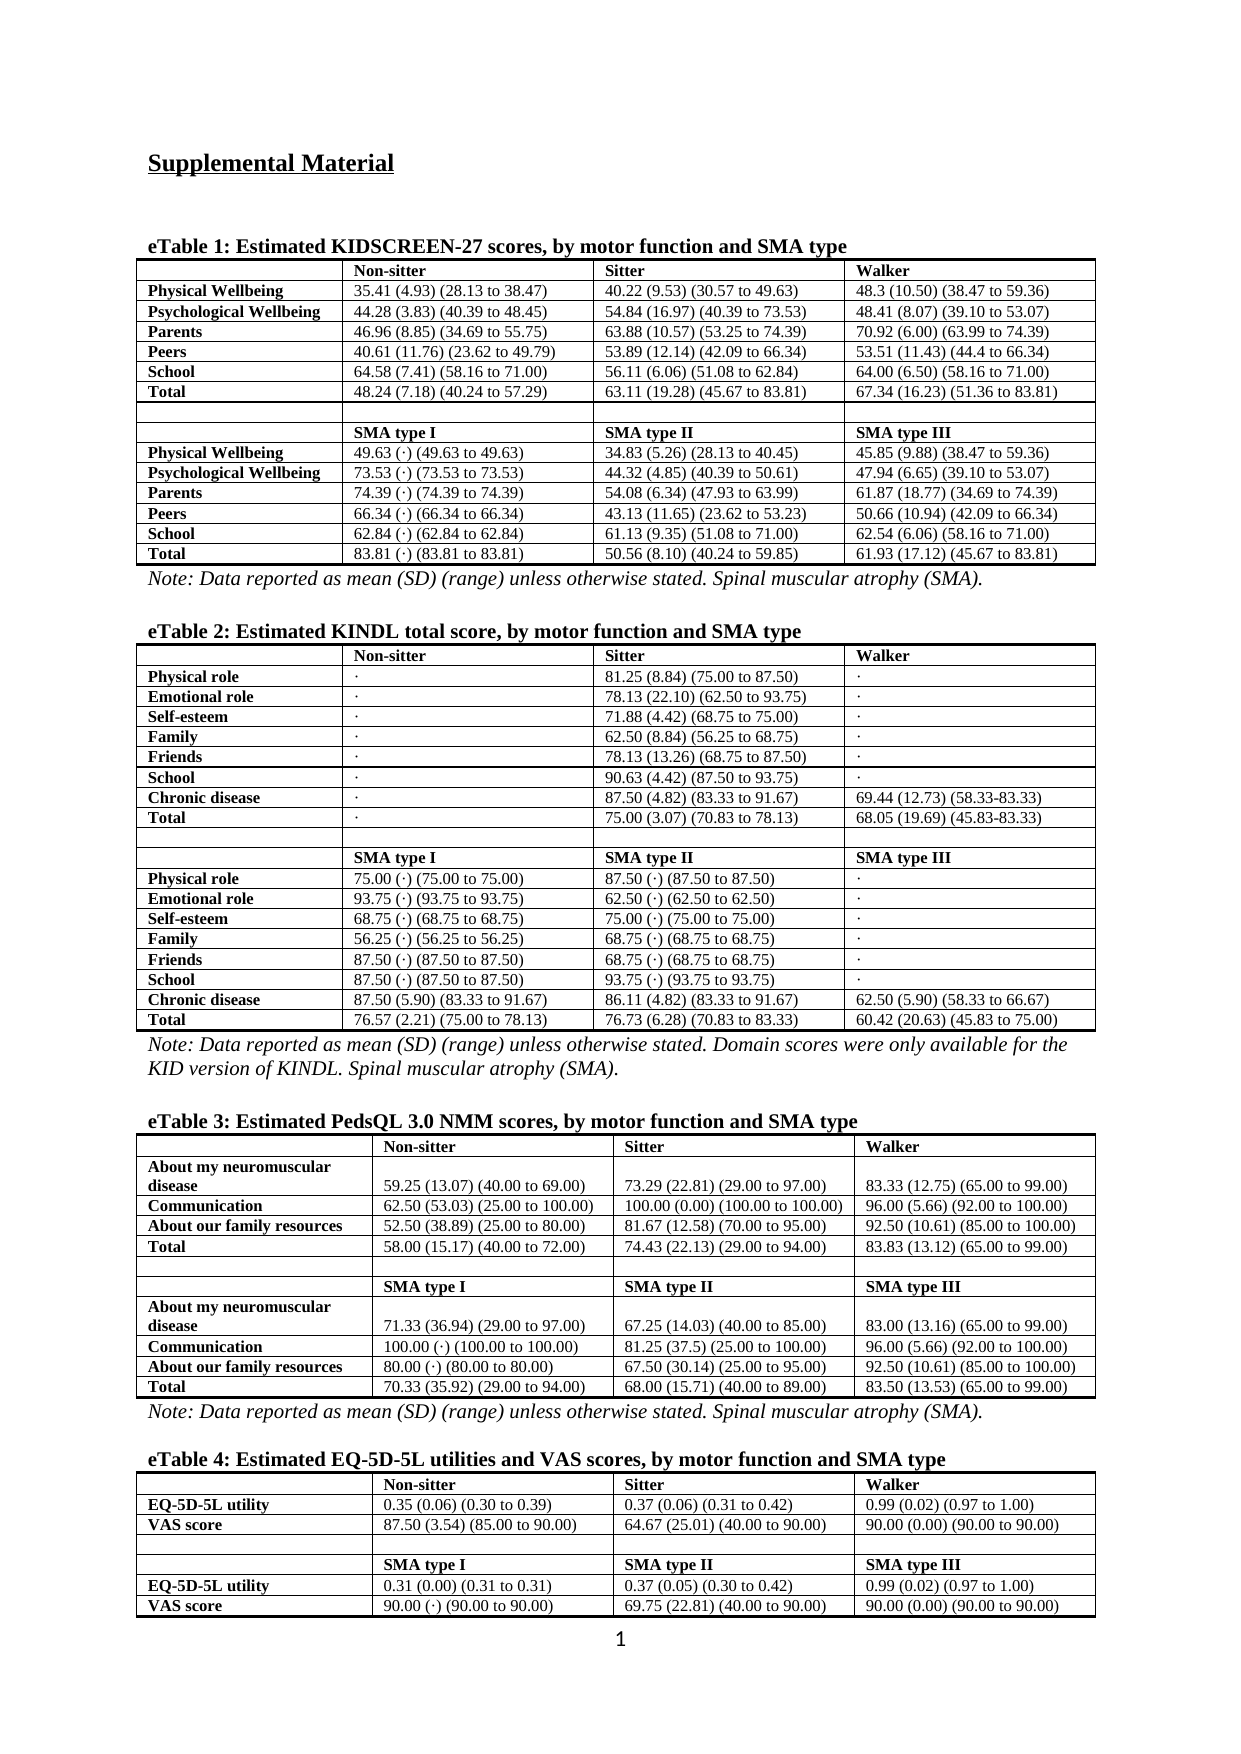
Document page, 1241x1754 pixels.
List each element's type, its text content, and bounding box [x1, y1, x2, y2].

table_cell 68.75 (·) (68.75 to 68.75) [594, 929, 844, 948]
table_cell · [343, 707, 593, 726]
table_cell SMA type III [845, 423, 1095, 442]
table_cell · [845, 970, 1095, 989]
table_cell SMA type II [614, 1555, 854, 1574]
table_cell 53.51 (11.43) (44.4 to 66.34) [845, 342, 1095, 361]
table_cell Parents [137, 322, 342, 341]
table_cell 0.99 (0.02) (0.97 to 1.00) [855, 1575, 1095, 1594]
table_cell 87.50 (5.90) (83.33 to 91.67) [343, 990, 593, 1009]
table_cell About our family resources [137, 1216, 372, 1235]
table_cell 83.83 (13.12) (65.00 to 99.00) [855, 1236, 1095, 1256]
table_cell Communication [137, 1336, 372, 1356]
table_cell [855, 1257, 1095, 1276]
table_cell Total [137, 1010, 342, 1029]
table_cell 90.00 (0.00) (90.00 to 90.00) [855, 1515, 1095, 1534]
table_cell 52.50 (38.89) (25.00 to 80.00) [373, 1216, 613, 1235]
table_cell 70.92 (6.00) (63.99 to 74.39) [845, 322, 1095, 341]
table_cell SMA type I [343, 423, 593, 442]
table_cell 62.50 (53.03) (25.00 to 100.00) [373, 1196, 613, 1215]
table_cell 87.50 (·) (87.50 to 87.50) [343, 970, 593, 989]
table_cell [845, 828, 1095, 847]
table_cell 75.00 (3.07) (70.83 to 78.13) [594, 808, 844, 827]
table_cell 56.25 (·) (56.25 to 56.25) [343, 929, 593, 948]
table_cell 62.54 (6.06) (58.16 to 71.00) [845, 524, 1095, 543]
table_cell Self-esteem [137, 707, 342, 726]
table_cell 49.63 (·) (49.63 to 49.63) [343, 443, 593, 462]
text Note: Data reported as mean (SD) (range) unless otherwise stated. Spinal muscular atrophy (SMA). [148, 566, 1093, 590]
table_header Non-sitter [373, 1474, 613, 1493]
table_cell [137, 1257, 372, 1276]
table_cell 90.00 (0.00) (90.00 to 90.00) [855, 1596, 1095, 1615]
table_cell 59.25 (13.07) (40.00 to 69.00) [373, 1157, 613, 1195]
table_cell Total [137, 808, 342, 827]
table_cell 73.53 (·) (73.53 to 73.53) [343, 463, 593, 482]
table_cell Physical role [137, 869, 342, 888]
table_cell Total [137, 1377, 372, 1396]
table_cell [614, 1257, 854, 1276]
table_cell 76.57 (2.21) (75.00 to 78.13) [343, 1010, 593, 1029]
table_cell 78.13 (13.26) (68.75 to 87.50) [594, 747, 844, 766]
table_cell Friends [137, 747, 342, 766]
table_cell · [845, 949, 1095, 968]
table_cell 61.13 (9.35) (51.08 to 71.00) [594, 524, 844, 543]
table_cell EQ-5D-5L utility [137, 1495, 372, 1514]
table_header [137, 1136, 372, 1156]
table_cell 96.00 (5.66) (92.00 to 100.00) [855, 1336, 1095, 1356]
table_cell 44.28 (3.83) (40.39 to 48.45) [343, 301, 593, 321]
table_cell SMA type III [845, 848, 1095, 867]
table_cell · [845, 666, 1095, 686]
table_cell About my neuromuscular disease [137, 1157, 372, 1195]
table_cell 58.00 (15.17) (40.00 to 72.00) [373, 1236, 613, 1256]
table_cell 45.85 (9.88) (38.47 to 59.36) [845, 443, 1095, 462]
table_cell Psychological Wellbeing [137, 301, 342, 321]
table_cell · [845, 909, 1095, 928]
table_cell School [137, 768, 342, 787]
table_cell [137, 423, 342, 442]
table_cell 83.00 (13.16) (65.00 to 99.00) [855, 1297, 1095, 1335]
table_cell [137, 1555, 372, 1574]
table_cell 44.32 (4.85) (40.39 to 50.61) [594, 463, 844, 482]
table_cell School [137, 362, 342, 381]
table_cell 68.00 (15.71) (40.00 to 89.00) [614, 1377, 854, 1396]
table_header Sitter [594, 261, 844, 280]
table_cell [373, 1535, 613, 1554]
table_cell 100.00 (0.00) (100.00 to 100.00) [614, 1196, 854, 1215]
table_cell 92.50 (10.61) (85.00 to 100.00) [855, 1357, 1095, 1376]
table_cell 54.84 (16.97) (40.39 to 73.53) [594, 301, 844, 321]
table_cell · [343, 788, 593, 807]
table_cell Total [137, 382, 342, 401]
table_cell 81.67 (12.58) (70.00 to 95.00) [614, 1216, 854, 1235]
table_cell 81.25 (37.5) (25.00 to 100.00) [614, 1336, 854, 1356]
table_cell Physical role [137, 666, 342, 686]
table_cell 67.25 (14.03) (40.00 to 85.00) [614, 1297, 854, 1335]
table_cell 70.33 (35.92) (29.00 to 94.00) [373, 1377, 613, 1396]
table_cell Total [137, 1236, 372, 1256]
table_cell 66.34 (·) (66.34 to 66.34) [343, 504, 593, 523]
table_cell · [343, 808, 593, 827]
table_cell · [845, 707, 1095, 726]
table_header [137, 646, 342, 665]
table_cell 87.50 (3.54) (85.00 to 90.00) [373, 1515, 613, 1534]
table_cell 50.66 (10.94) (42.09 to 66.34) [845, 504, 1095, 523]
table_cell 78.13 (22.10) (62.50 to 93.75) [594, 687, 844, 706]
table_cell · [343, 666, 593, 686]
table_cell 87.50 (·) (87.50 to 87.50) [594, 869, 844, 888]
table_cell 0.37 (0.05) (0.30 to 0.42) [614, 1575, 854, 1594]
table_cell SMA type II [614, 1277, 854, 1296]
table_cell [373, 1257, 613, 1276]
table_cell Chronic disease [137, 990, 342, 1009]
table_header [137, 1474, 372, 1493]
table_cell SMA type I [373, 1555, 613, 1574]
table_cell 92.50 (10.61) (85.00 to 100.00) [855, 1216, 1095, 1235]
table_cell Peers [137, 504, 342, 523]
table_cell 54.08 (6.34) (47.93 to 63.99) [594, 483, 844, 502]
table_cell 64.67 (25.01) (40.00 to 90.00) [614, 1515, 854, 1534]
table_cell · [343, 747, 593, 766]
table_cell 86.11 (4.82) (83.33 to 91.67) [594, 990, 844, 1009]
table_cell Family [137, 929, 342, 948]
table_cell 83.33 (12.75) (65.00 to 99.00) [855, 1157, 1095, 1195]
table_cell 43.13 (11.65) (23.62 to 53.23) [594, 504, 844, 523]
table_cell 0.35 (0.06) (0.30 to 0.39) [373, 1495, 613, 1514]
table_cell 76.73 (6.28) (70.83 to 83.33) [594, 1010, 844, 1029]
table_cell [594, 403, 844, 422]
table_cell 50.56 (8.10) (40.24 to 59.85) [594, 544, 844, 563]
table_cell 75.00 (·) (75.00 to 75.00) [343, 869, 593, 888]
table_cell 67.34 (16.23) (51.36 to 83.81) [845, 382, 1095, 401]
table_cell · [845, 929, 1095, 948]
table_cell 83.81 (·) (83.81 to 83.81) [343, 544, 593, 563]
table_cell · [845, 869, 1095, 888]
table_cell 80.00 (·) (80.00 to 80.00) [373, 1357, 613, 1376]
table_cell 62.84 (·) (62.84 to 62.84) [343, 524, 593, 543]
table_cell 35.41 (4.93) (28.13 to 38.47) [343, 281, 593, 300]
table_cell [137, 828, 342, 847]
table_cell 62.50 (8.84) (56.25 to 68.75) [594, 727, 844, 746]
table_cell Total [137, 544, 342, 563]
text eTable 2: Estimated KINDL total score, by motor function and SMA type [148, 619, 1093, 643]
table_cell Friends [137, 949, 342, 968]
table_cell [137, 1277, 372, 1296]
table_cell · [343, 768, 593, 787]
table_cell 53.89 (12.14) (42.09 to 66.34) [594, 342, 844, 361]
table_cell Chronic disease [137, 788, 342, 807]
table_cell SMA type I [373, 1277, 613, 1296]
table_cell SMA type II [594, 848, 844, 867]
table_cell Psychological Wellbeing [137, 463, 342, 482]
table_cell Physical Wellbeing [137, 443, 342, 462]
table_cell 75.00 (·) (75.00 to 75.00) [594, 909, 844, 928]
table_cell [855, 1535, 1095, 1554]
table_cell 48.3 (10.50) (38.47 to 59.36) [845, 281, 1095, 300]
table_cell 74.43 (22.13) (29.00 to 94.00) [614, 1236, 854, 1256]
table_header Walker [855, 1474, 1095, 1493]
table_cell Parents [137, 483, 342, 502]
table_cell · [845, 747, 1095, 766]
table_header Sitter [614, 1474, 854, 1493]
table_cell 68.05 (19.69) (45.83-83.33) [845, 808, 1095, 827]
table_cell SMA type I [343, 848, 593, 867]
table_cell [845, 403, 1095, 422]
table_cell 83.50 (13.53) (65.00 to 99.00) [855, 1377, 1095, 1396]
table_cell 47.94 (6.65) (39.10 to 53.07) [845, 463, 1095, 482]
table_cell 40.22 (9.53) (30.57 to 49.63) [594, 281, 844, 300]
table_cell 68.75 (·) (68.75 to 68.75) [594, 949, 844, 968]
table_cell Peers [137, 342, 342, 361]
table_cell · [845, 687, 1095, 706]
table_cell School [137, 970, 342, 989]
table_cell 63.11 (19.28) (45.67 to 83.81) [594, 382, 844, 401]
table_cell 48.24 (7.18) (40.24 to 57.29) [343, 382, 593, 401]
table_cell 62.50 (5.90) (58.33 to 66.67) [845, 990, 1095, 1009]
table_cell [343, 828, 593, 847]
table_cell VAS score [137, 1515, 372, 1534]
table_cell Family [137, 727, 342, 746]
table_cell 67.50 (30.14) (25.00 to 95.00) [614, 1357, 854, 1376]
table_cell 0.99 (0.02) (0.97 to 1.00) [855, 1495, 1095, 1514]
table_cell 0.37 (0.06) (0.31 to 0.42) [614, 1495, 854, 1514]
table_cell 73.29 (22.81) (29.00 to 97.00) [614, 1157, 854, 1195]
table_cell 69.44 (12.73) (58.33-83.33) [845, 788, 1095, 807]
table_cell [343, 403, 593, 422]
table_cell 87.50 (·) (87.50 to 87.50) [343, 949, 593, 968]
table_cell · [343, 727, 593, 746]
table_header Non-sitter [373, 1136, 613, 1156]
text eTable 1: Estimated KIDSCREEN-27 scores, by motor function and SMA type [148, 234, 1093, 258]
table_cell 90.63 (4.42) (87.50 to 93.75) [594, 768, 844, 787]
table_cell 0.31 (0.00) (0.31 to 0.31) [373, 1575, 613, 1594]
table_cell 90.00 (·) (90.00 to 90.00) [373, 1596, 613, 1615]
table_header Sitter [594, 646, 844, 665]
table_cell 64.00 (6.50) (58.16 to 71.00) [845, 362, 1095, 381]
table_cell Emotional role [137, 687, 342, 706]
table_cell 74.39 (·) (74.39 to 74.39) [343, 483, 593, 502]
table_cell Communication [137, 1196, 372, 1215]
table_cell EQ-5D-5L utility [137, 1575, 372, 1594]
text eTable 4: Estimated EQ-5D-5L utilities and VAS scores, by motor function and SMA type [148, 1447, 1093, 1471]
text Note: Data reported as mean (SD) (range) unless otherwise stated. Spinal muscular atrophy (SMA). [148, 1399, 1093, 1423]
table_cell [137, 848, 342, 867]
table_cell · [845, 889, 1095, 908]
table_cell 61.93 (17.12) (45.67 to 83.81) [845, 544, 1095, 563]
table_cell 63.88 (10.57) (53.25 to 74.39) [594, 322, 844, 341]
table_header Non-sitter [343, 646, 593, 665]
table_cell School [137, 524, 342, 543]
table_cell · [343, 687, 593, 706]
table_header Walker [855, 1136, 1095, 1156]
table_cell 40.61 (11.76) (23.62 to 49.79) [343, 342, 593, 361]
table_cell 56.11 (6.06) (51.08 to 62.84) [594, 362, 844, 381]
table_cell [614, 1535, 854, 1554]
table_cell 87.50 (4.82) (83.33 to 91.67) [594, 788, 844, 807]
table_cell Physical Wellbeing [137, 281, 342, 300]
table_cell About my neuromuscular disease [137, 1297, 372, 1335]
table_header Non-sitter [343, 261, 593, 280]
table_cell SMA type II [594, 423, 844, 442]
table_cell 71.88 (4.42) (68.75 to 75.00) [594, 707, 844, 726]
table_cell [137, 1535, 372, 1554]
table_cell 34.83 (5.26) (28.13 to 40.45) [594, 443, 844, 462]
table_cell 96.00 (5.66) (92.00 to 100.00) [855, 1196, 1095, 1215]
table_cell 68.75 (·) (68.75 to 68.75) [343, 909, 593, 928]
table_cell VAS score [137, 1596, 372, 1615]
table_cell [137, 403, 342, 422]
table_cell 81.25 (8.84) (75.00 to 87.50) [594, 666, 844, 686]
table_cell 93.75 (·) (93.75 to 93.75) [343, 889, 593, 908]
table_cell · [845, 768, 1095, 787]
text eTable 3: Estimated PedsQL 3.0 NMM scores, by motor function and SMA type [148, 1109, 1093, 1133]
table_cell 64.58 (7.41) (58.16 to 71.00) [343, 362, 593, 381]
table_cell SMA type III [855, 1555, 1095, 1574]
table_cell 69.75 (22.81) (40.00 to 90.00) [614, 1596, 854, 1615]
table_cell 93.75 (·) (93.75 to 93.75) [594, 970, 844, 989]
table_cell About our family resources [137, 1357, 372, 1376]
table_cell 48.41 (8.07) (39.10 to 53.07) [845, 301, 1095, 321]
table_cell 46.96 (8.85) (34.69 to 55.75) [343, 322, 593, 341]
table_cell 71.33 (36.94) (29.00 to 97.00) [373, 1297, 613, 1335]
table_cell 61.87 (18.77) (34.69 to 74.39) [845, 483, 1095, 502]
text Supplemental Material [148, 148, 1093, 176]
table_cell 100.00 (·) (100.00 to 100.00) [373, 1336, 613, 1356]
table_cell · [845, 727, 1095, 746]
table_header [137, 261, 342, 280]
table_cell SMA type III [855, 1277, 1095, 1296]
table_header Walker [845, 646, 1095, 665]
text Note: Data reported as mean (SD) (range) unless otherwise stated. Domain scores were only available for the KID version of KINDL. Spinal muscular atrophy (SMA). [148, 1032, 1093, 1080]
table_header Sitter [614, 1136, 854, 1156]
table_cell 62.50 (·) (62.50 to 62.50) [594, 889, 844, 908]
table_cell [594, 828, 844, 847]
table_header Walker [845, 261, 1095, 280]
table_cell Self-esteem [137, 909, 342, 928]
table_cell Emotional role [137, 889, 342, 908]
table_cell 60.42 (20.63) (45.83 to 75.00) [845, 1010, 1095, 1029]
